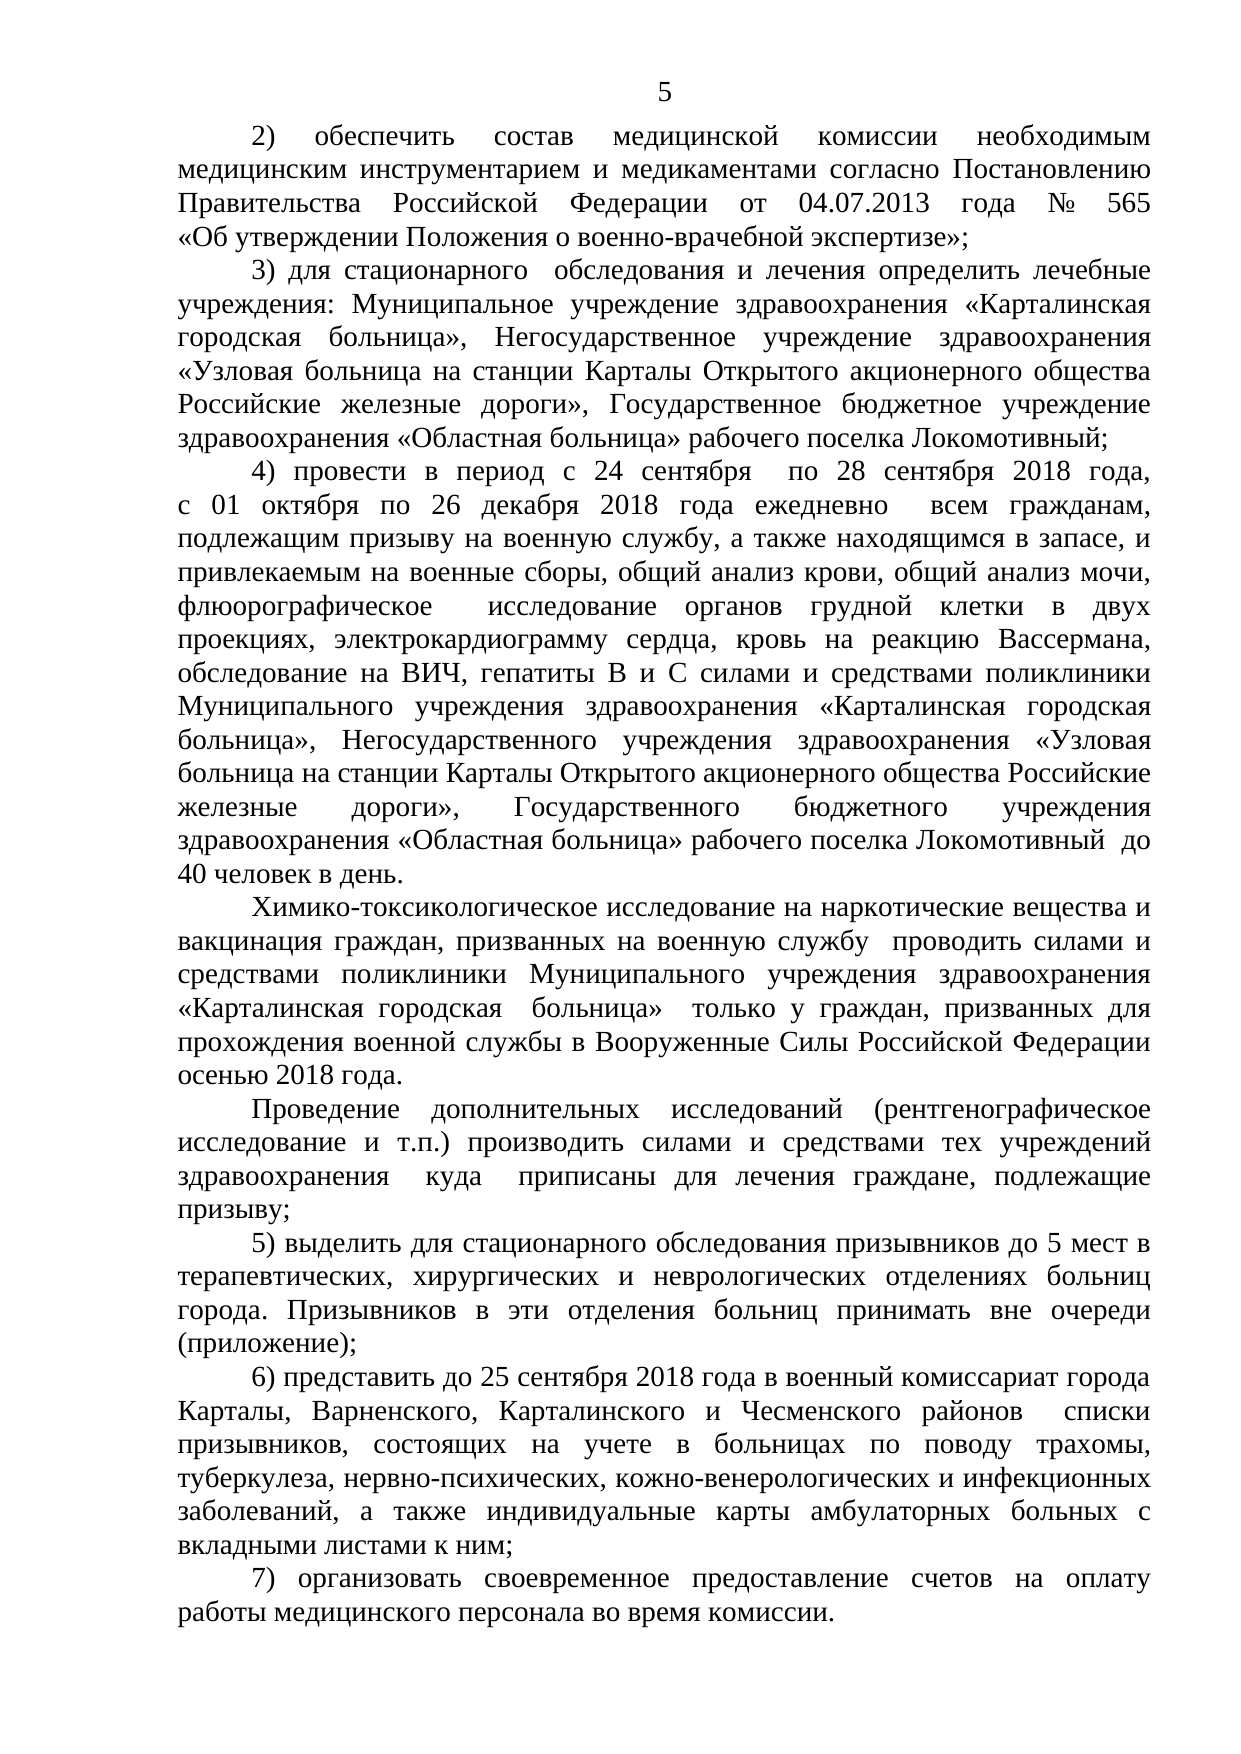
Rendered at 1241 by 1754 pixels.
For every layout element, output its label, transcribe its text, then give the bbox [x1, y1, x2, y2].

text 6) представить до 25 сентября 2018 года в военный комиссариат города Карталы, Варненского, Карталинского и Чесменского районов списки призывников, состоящих на учете в больницах по поводу трахомы, туберкулеза, нервно-психических, кожно-венерологических и инфекционных заболеваний, а также индивидуальные карты амбулаторных больных с вкладными листами к ним; [177, 1359, 1152, 1560]
text 2) обеспечить состав медицинской комиссии необходимым медицинским инструментарием и медикаментами согласно Постановлению Правительства Российской Федерации от 04.07.2013 года № 565 «Об утверждении Положения о военно-врачебной экспертизе»; [177, 118, 1152, 252]
text 5) выделить для стационарного обследования призывников до 5 мест в терапевтических, хирургических и неврологических отделениях больниц города. Призывников в эти отделения больниц принимать вне очереди (приложение); [177, 1225, 1152, 1359]
text Проведение дополнительных исследований (рентгенографическое исследование и т.п.) производить силами и средствами тех учреждений здравоохранения куда приписаны для лечения граждане, подлежащие призыву; [177, 1091, 1152, 1225]
text 4) провести в период с 24 сентября по 28 сентября 2018 года, с 01 октября по 26 декабря 2018 года ежедневно всем гражданам, подлежащим призыву на военную службу, а также находящимся в запасе, и привлекаемым на военные сборы, общий анализ крови, общий анализ мочи, флюорографическое исследование органов грудной клетки в двух проекциях, электрокардиограмму сердца, кровь на реакцию Вассермана, обследование на ВИЧ, гепатиты В и С силами и средствами поликлиники Муниципального учреждения здравоохранения «Карталинская городская больница», Негосударственного учреждения здравоохранения «Узловая больница на станции Карталы Открытого акционерного общества Российские железные дороги», Государственного бюджетного учреждения здравоохранения «Областная больница» рабочего поселка Локомотивный до 40 человек в день. [177, 453, 1152, 889]
text 3) для стационарного обследования и лечения определить лечебные учреждения: Муниципальное учреждение здравоохранения «Карталинская городская больница», Негосударственное учреждение здравоохранения «Узловая больница на станции Карталы Открытого акционерного общества Российские железные дороги», Государственное бюджетное учреждение здравоохранения «Областная больница» рабочего поселка Локомотивный; [177, 252, 1152, 453]
text 7) организовать своевременное предоставление счетов на оплату работы медицинского персонала во время комиссии. [177, 1560, 1152, 1627]
text Химико-токсикологическое исследование на наркотические вещества и вакцинация граждан, призванных на военную службу проводить силами и средствами поликлиники Муниципального учреждения здравоохранения «Карталинская городская больница» только у граждан, призванных для прохождения военной службы в Вооруженные Силы Российской Федерации осенью 2018 года. [177, 889, 1152, 1091]
